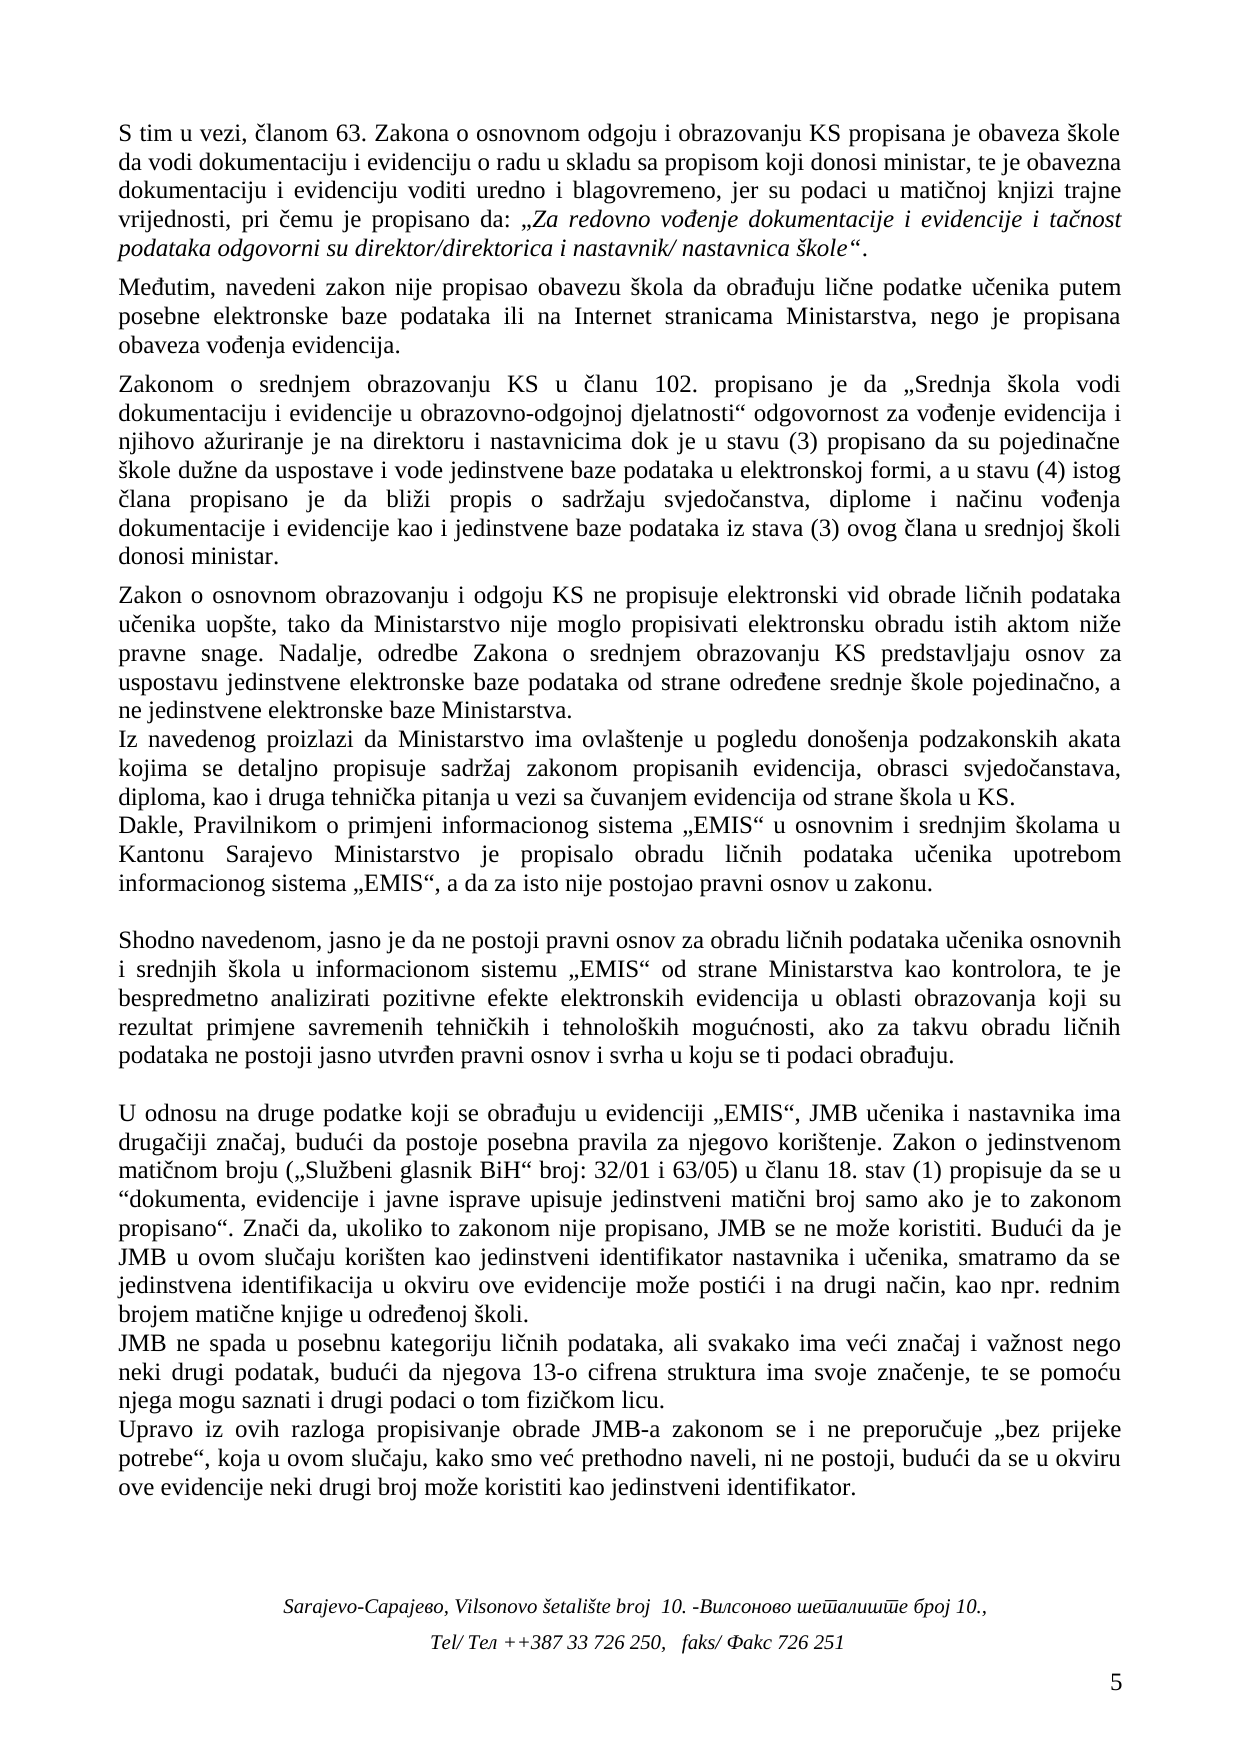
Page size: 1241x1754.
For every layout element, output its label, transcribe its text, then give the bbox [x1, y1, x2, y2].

text S tim u vezi, članom 63. Zakona o osnovnom odgoju i obrazovanju KS propisana je obaveza škole da vodi dokumentaciju i evidenciju o radu u skladu sa propisom koji donosi ministar, te je obavezna dokumentaciju i evidenciju voditi uredno i blagovremeno, jer su podaci u matičnoj knjizi trajne vrijednosti, pri čemu je propisano da: „Za redovno vođenje dokumentacije i evidencije i tačnost podataka odgovorni su direktor/direktorica i nastavnik/ nastavnica škole“. [118, 118, 1122, 262]
text JMB ne spada u posebnu kategoriju ličnih podataka, ali svakako ima veći značaj i važnost nego neki drugi podatak, budući da njegova 13-o cifrena struktura ima svoje značenje, te se pomoću njega mogu saznati i drugi podaci o tom fizičkom licu. [118, 1328, 1122, 1414]
text Upravo iz ovih razloga propisivanje obrade JMB-a zakonom se i ne preporučuje „bez prijeke potrebe“, koja u ovom slučaju, kako smo već prethodno naveli, ni ne postoji, budući da se u okviru ove evidencije neki drugi broj može koristiti kao jedinstveni identifikator. [118, 1414, 1122, 1501]
text Iz navedenog proizlazi da Ministarstvo ima ovlaštenje u pogledu donošenja podzakonskih akata kojima se detaljno propisuje sadržaj zakonom propisanih evidencija, obrasci svjedočanstava, diploma, kao i druga tehnička pitanja u vezi sa čuvanjem evidencija od strane škola u KS. [118, 724, 1122, 811]
text U odnosu na druge podatke koji se obrađuju u evidenciji „EMIS“, JMB učenika i nastavnika ima drugačiji značaj, budući da postoje posebna pravila za njegovo korištenje. Zakon o jedinstvenom matičnom broju („Službeni glasnik BiH“ broj: 32/01 i 63/05) u članu 18. stav (1) propisuje da se u “dokumenta, evidencije i javne isprave upisuje jedinstveni matični broj samo ako je to zakonom propisano“. Znači da, ukoliko to zakonom nije propisano, JMB se ne može koristiti. Budući da je JMB u ovom slučaju korišten kao jedinstveni identifikator nastavnika i učenika, smatramo da se jedinstvena identifikacija u okviru ove evidencije može postići i na drugi način, kao npr. rednim brojem matične knjige u određenoj školi. [118, 1098, 1122, 1328]
text Shodno navedenom, jasno je da ne postoji pravni osnov za obradu ličnih podataka učenika osnovnih i srednjih škola u informacionom sistemu „EMIS“ od strane Ministarstva kao kontrolora, te je bespredmetno analizirati pozitivne efekte elektronskih evidencija u oblasti obrazovanja koji su rezultat primjene savremenih tehničkih i tehnoloških mogućnosti, ako za takvu obradu ličnih podataka ne postoji jasno utvrđen pravni osnov i svrha u koju se ti podaci obrađuju. [118, 926, 1122, 1069]
text Zakonom o srednjem obrazovanju KS u članu 102. propisano je da „Srednja škola vodi dokumentaciju i evidencije u obrazovno-odgojnoj djelatnosti“ odgovornost za vođenje evidencija i njihovo ažuriranje je na direktoru i nastavnicima dok je u stavu (3) propisano da su pojedinačne škole dužne da uspostave i vode jedinstvene baze podataka u elektronskoj formi, a u stavu (4) istog člana propisano je da bliži propis o sadržaju svjedočanstva, diplome i načinu vođenja dokumentacije i evidencije kao i jedinstvene baze podataka iz stava (3) ovog člana u srednjoj školi donosi ministar. [118, 369, 1122, 570]
text Zakon o osnovnom obrazovanju i odgoju KS ne propisuje elektronski vid obrade ličnih podataka učenika uopšte, tako da Ministarstvo nije moglo propisivati elektronsku obradu istih aktom niže pravne snage. Nadalje, odredbe Zakona o srednjem obrazovanju KS predstavljaju osnov za uspostavu jedinstvene elektronske baze podataka od strane određene srednje škole pojedinačno, a ne jedinstvene elektronske baze Ministarstva. [118, 581, 1122, 724]
text Dakle, Pravilnikom o primjeni informacionog sistema „EMIS“ u osnovnim i srednjim školama u Kantonu Sarajevo Ministarstvo je propisalo obradu ličnih podataka učenika upotrebom informacionog sistema „EMIS“, a da za isto nije postojao pravni osnov u zakonu. [118, 811, 1122, 897]
text Međutim, navedeni zakon nije propisao obavezu škola da obrađuju lične podatke učenika putem posebne elektronske baze podataka ili na Internet stranicama Ministarstva, nego je propisana obaveza vođenja evidencija. [118, 272, 1122, 358]
